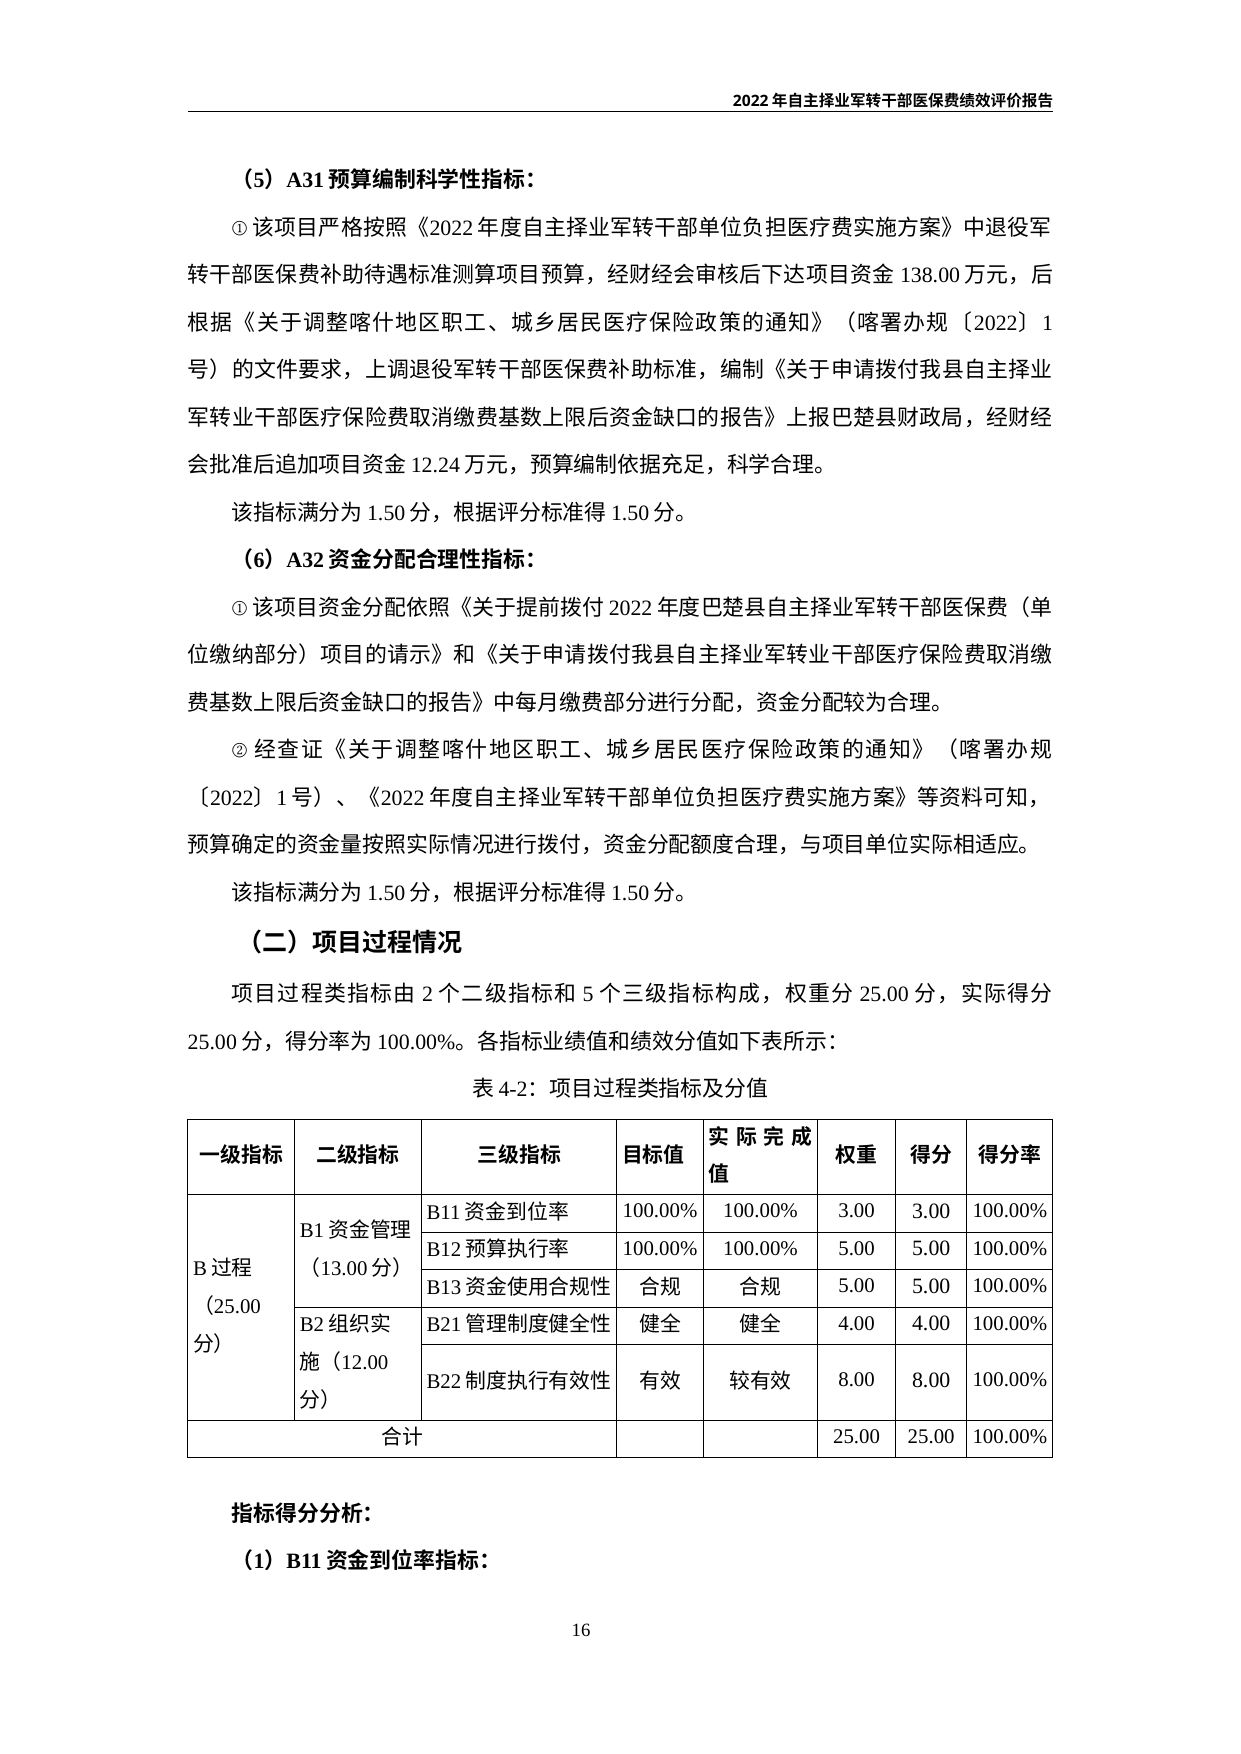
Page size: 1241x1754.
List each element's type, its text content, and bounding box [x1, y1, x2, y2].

table_cell 3.00 [818, 1195, 895, 1232]
table_cell B12预算执行率 [422, 1233, 616, 1269]
table_cell 100.00% [617, 1195, 703, 1232]
table_cell B过程 （25.00分） [188, 1195, 294, 1419]
text ①该项目资金分配依照《关于提前拨付2022年度巴楚县自主择业军转干部医保费（单位缴纳部分）项目的请示》和《关于申请拨付我县自主择业军转业干部医疗保险费取消缴费基数上限后资金缺口的报告》中每月缴费部分进行分配，资金分配较为合理。 [187, 589, 1053, 716]
text 该指标满分为1.50分，根据评分标准得1.50分。 [187, 494, 1053, 526]
table_cell 100.00% [967, 1308, 1052, 1344]
table_cell 100.00% [704, 1195, 817, 1232]
table_cell 合规 [704, 1270, 817, 1307]
table_cell B21管理制度健全性 [422, 1308, 616, 1344]
table_cell [617, 1421, 703, 1457]
table_header 三级指标 [422, 1120, 616, 1194]
table_cell 4.00 [896, 1308, 966, 1344]
table_cell 100.00% [617, 1233, 703, 1269]
table_cell 健全 [617, 1308, 703, 1344]
table_cell 4.00 [818, 1308, 895, 1344]
table_cell B22制度执行有效性 [422, 1345, 616, 1419]
table_cell 5.00 [896, 1233, 966, 1269]
table_cell B2组织实 施（12.00分） [295, 1308, 421, 1419]
table_cell 8.00 [818, 1345, 895, 1419]
table_cell 合计 [188, 1421, 616, 1457]
text （1）B11资金到位率指标： [187, 1543, 1053, 1575]
table_header 权重 [818, 1120, 895, 1194]
table_cell 较有效 [704, 1345, 817, 1419]
table_cell 100.00% [967, 1345, 1052, 1419]
table_cell B11资金到位率 [422, 1195, 616, 1232]
table_cell B13资金使用合规性 [422, 1270, 616, 1307]
table_header 得分 [896, 1120, 966, 1194]
table_cell 5.00 [818, 1233, 895, 1269]
table_cell 100.00% [704, 1233, 817, 1269]
table_cell 100.00% [967, 1421, 1052, 1457]
text （6）A32资金分配合理性指标： [187, 542, 1053, 574]
table_header 得分率 [967, 1120, 1052, 1194]
table_header 二级指标 [295, 1120, 421, 1194]
table_cell 健全 [704, 1308, 817, 1344]
table_cell 100.00% [967, 1233, 1052, 1269]
text ①该项目严格按照《2022年度自主择业军转干部单位负担医疗费实施方案》中退役军转干部医保费补助待遇标准测算项目预算，经财经会审核后下达项目资金138.00万元，后根据《关于调整喀什地区职工、城乡居民医疗保险政策的通知》（喀署办规〔2022〕1号）的文件要求，上调退役军转干部医保费补助标准，编制《关于申请拨付我县自主择业军转业干部医疗保险费取消缴费基数上限后资金缺口的报告》上报巴楚县财政局，经财经会批准后追加项目资金12.24万元，预算编制依据充足，科学合理。 [187, 209, 1053, 479]
table_cell 3.00 [896, 1195, 966, 1232]
subtitle （二）项目过程情况 [187, 922, 1053, 958]
table_cell 有效 [617, 1345, 703, 1419]
text 该指标满分为1.50分，根据评分标准得1.50分。 [187, 874, 1053, 906]
table_cell [704, 1421, 817, 1457]
table_header 目标值 [617, 1120, 703, 1194]
table_cell B1资金管理（13.00分） [295, 1195, 421, 1307]
text （5）A31预算编制科学性指标： [187, 162, 1053, 194]
table_cell 合规 [617, 1270, 703, 1307]
table_header 一级指标 [188, 1120, 294, 1194]
table_cell 5.00 [818, 1270, 895, 1307]
table_cell 100.00% [967, 1270, 1052, 1307]
table_cell 100.00% [967, 1195, 1052, 1232]
table_cell 5.00 [896, 1270, 966, 1307]
table_cell 25.00 [818, 1421, 895, 1457]
text 表4-2：项目过程类指标及分值 [187, 1071, 1053, 1103]
table_cell 25.00 [896, 1421, 966, 1457]
text 项目过程类指标由2个二级指标和5个三级指标构成，权重分25.00分，实际得分25.00分，得分率为100.00%。各指标业绩值和绩效分值如下表所示： [187, 976, 1053, 1056]
table_cell 8.00 [896, 1345, 966, 1419]
text ②经查证《关于调整喀什地区职工、城乡居民医疗保险政策的通知》（喀署办规〔2022〕1号）、《2022年度自主择业军转干部单位负担医疗费实施方案》等资料可知，预算确定的资金量按照实际情况进行拨付，资金分配额度合理，与项目单位实际相适应。 [187, 732, 1053, 859]
table_header 实际完成值 [704, 1120, 817, 1194]
text 指标得分分析： [187, 1496, 1053, 1527]
